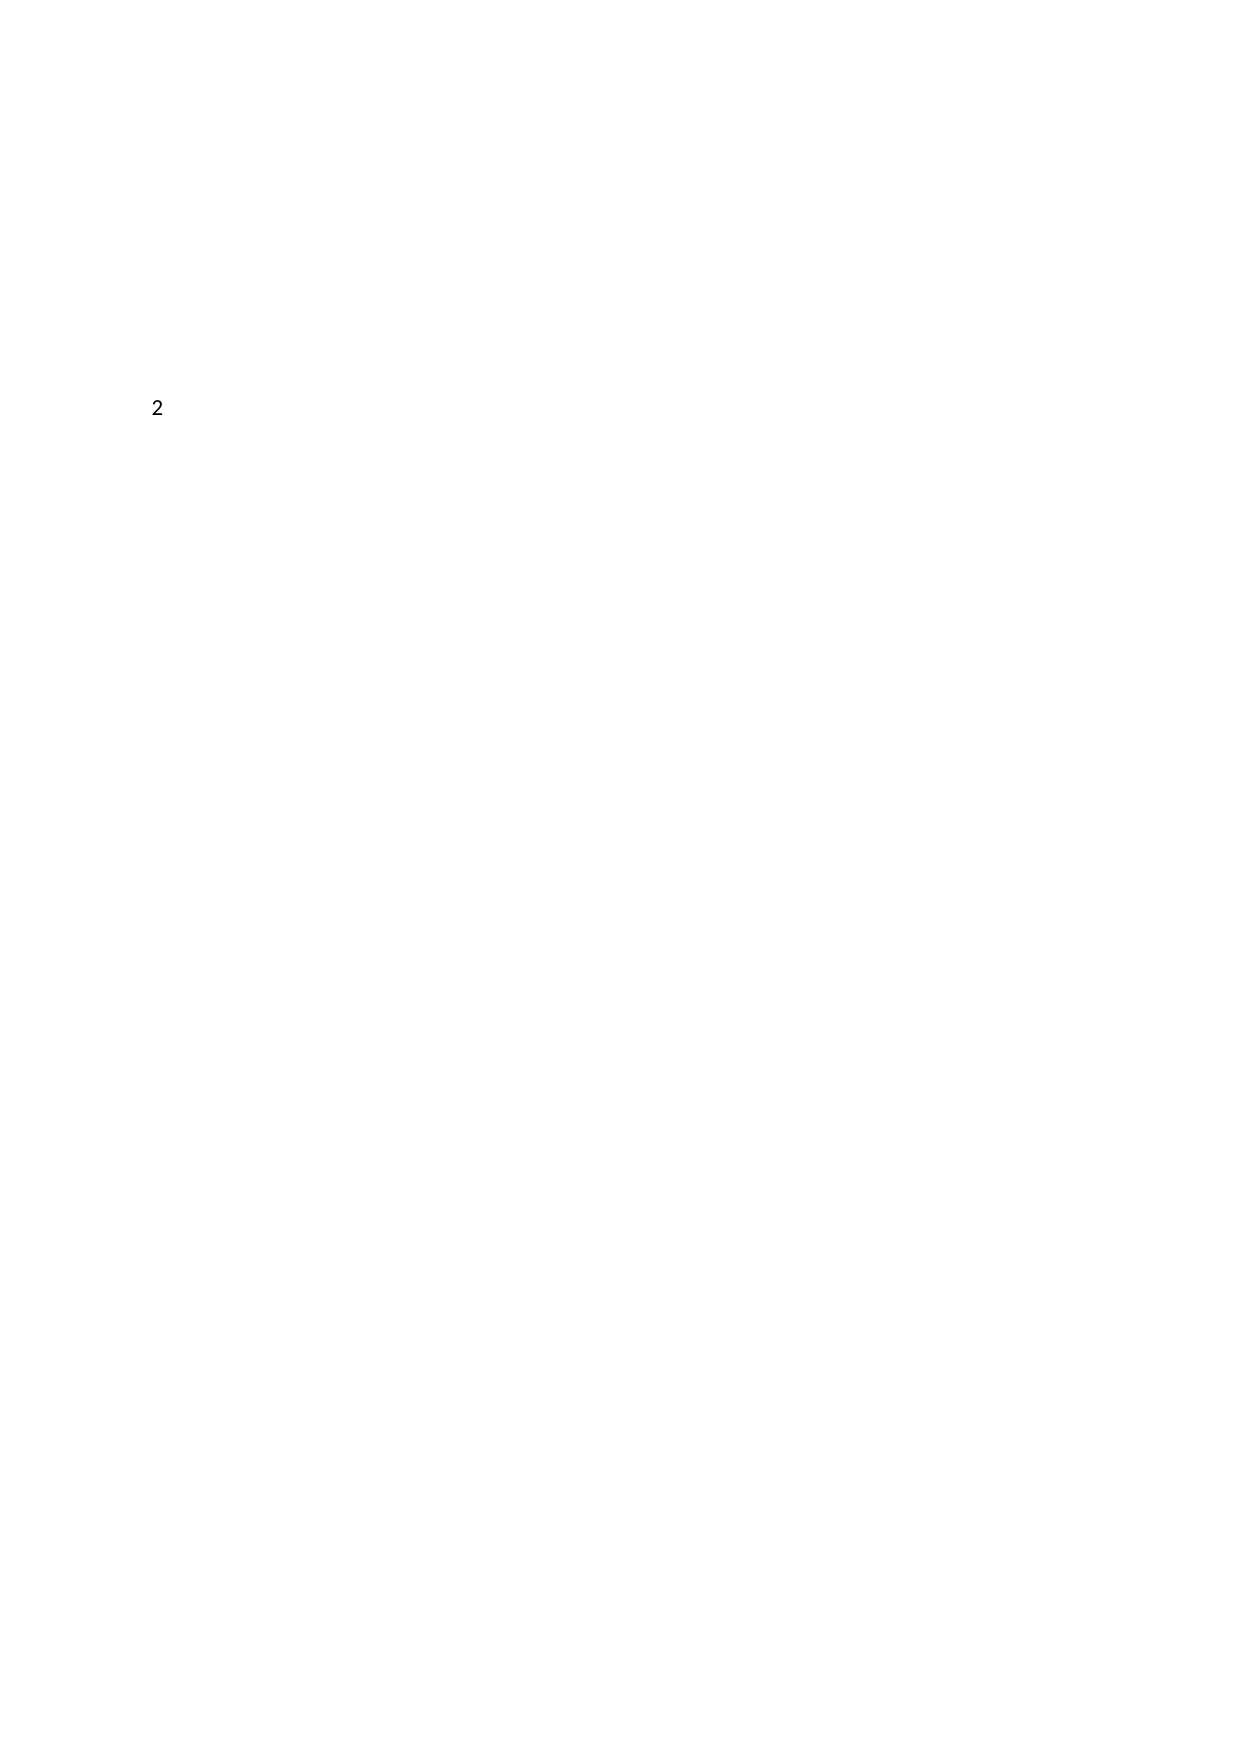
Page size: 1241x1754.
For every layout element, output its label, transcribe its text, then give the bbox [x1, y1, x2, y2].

text 2 [151, 397, 570, 420]
